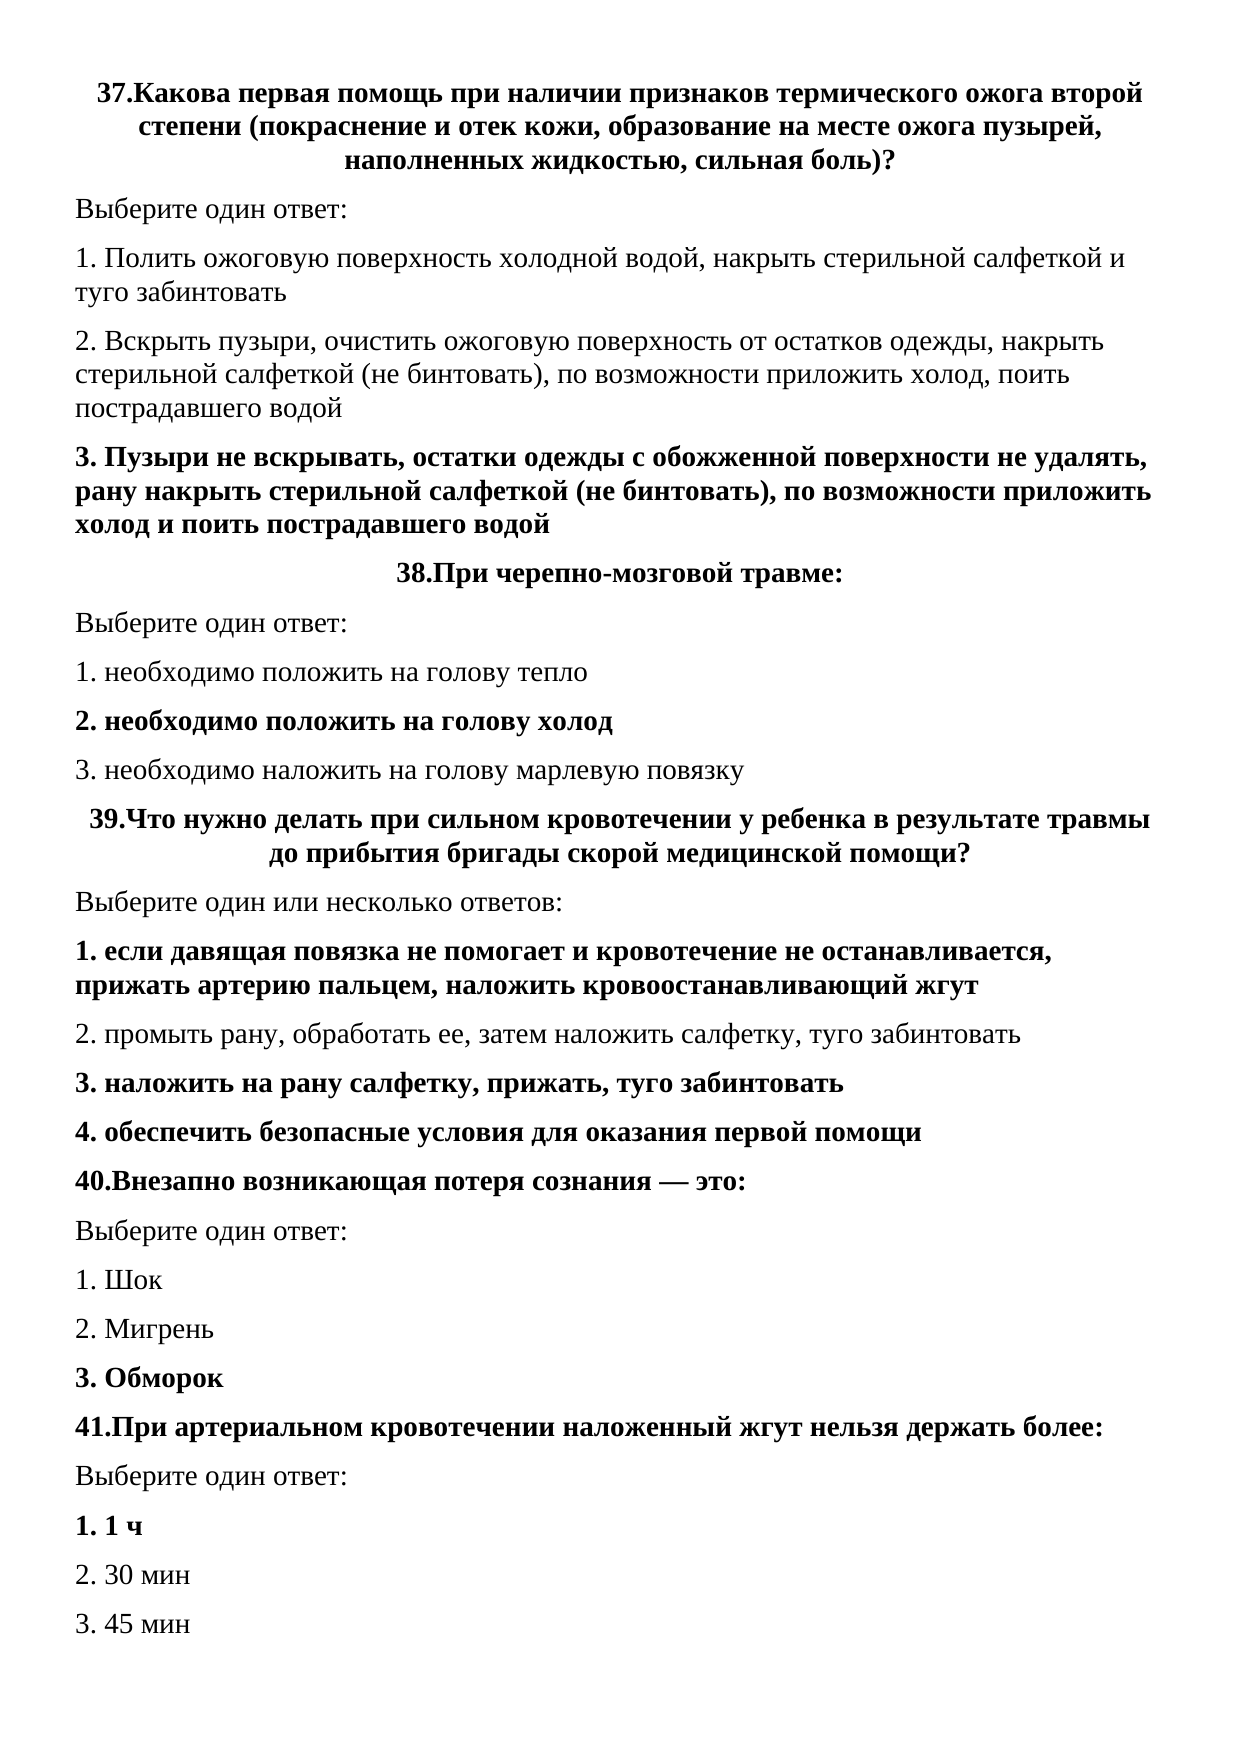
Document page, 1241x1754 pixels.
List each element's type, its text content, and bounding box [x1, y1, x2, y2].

text Выберите один ответ: [75, 1213, 1165, 1246]
text 40.Внезапно возникающая потеря сознания — это: [75, 1163, 1165, 1197]
text 3. наложить на рану салфетку, прижать, туго забинтовать [75, 1065, 1165, 1099]
text 2. Вскрыть пузыри, очистить ожоговую поверхность от остатков одежды, накрыть стерильной салфеткой (не бинтовать), по возможности приложить холод, поить пострадавшего водой [75, 323, 1165, 424]
text 1. Шок [75, 1262, 1165, 1295]
text Выберите один или несколько ответов: [75, 884, 1165, 918]
text 2. 30 мин [75, 1557, 1165, 1590]
text 38.При черепно-мозговой травме: [75, 556, 1165, 589]
text 2. промыть рану, обработать ее, затем наложить салфетку, туго забинтовать [75, 1016, 1165, 1049]
text 2. необходимо положить на голову холод [75, 703, 1165, 737]
text 3. Пузыри не вскрывать, остатки одежды с обожженной поверхности не удалять, рану накрыть стерильной салфеткой (не бинтовать), по возможности приложить холод и поить пострадавшего водой [75, 439, 1165, 540]
text 39.Что нужно делать при сильном кровотечении у ребенка в результате травмы до прибытия бригады скорой медицинской помощи? [75, 801, 1165, 868]
text 41.При артериальном кровотечении наложенный жгут нельзя держать более: [75, 1409, 1165, 1443]
text 2. Мигрень [75, 1311, 1165, 1344]
text 3. Обморок [75, 1360, 1165, 1394]
text 4. обеспечить безопасные условия для оказания первой помощи [75, 1114, 1165, 1148]
text 1. если давящая повязка не помогает и кровотечение не останавливается, прижать артерию пальцем, наложить кровоостанавливающий жгут [75, 933, 1165, 1000]
text 3. необходимо наложить на голову марлевую повязку [75, 752, 1165, 786]
text Выберите один ответ: [75, 605, 1165, 638]
text Выберите один ответ: [75, 191, 1165, 225]
text 1. Полить ожоговую поверхность холодной водой, накрыть стерильной салфеткой и туго забинтовать [75, 240, 1165, 307]
text 3. 45 мин [75, 1606, 1165, 1639]
text 1. необходимо положить на голову тепло [75, 654, 1165, 687]
text Выберите один ответ: [75, 1458, 1165, 1492]
text 37.Какова первая помощь при наличии признаков термического ожога второй степени (покраснение и отек кожи, образование на месте ожога пузырей, наполненных жидкостью, сильная боль)? [75, 75, 1165, 176]
text 1. 1 ч [75, 1508, 1165, 1541]
